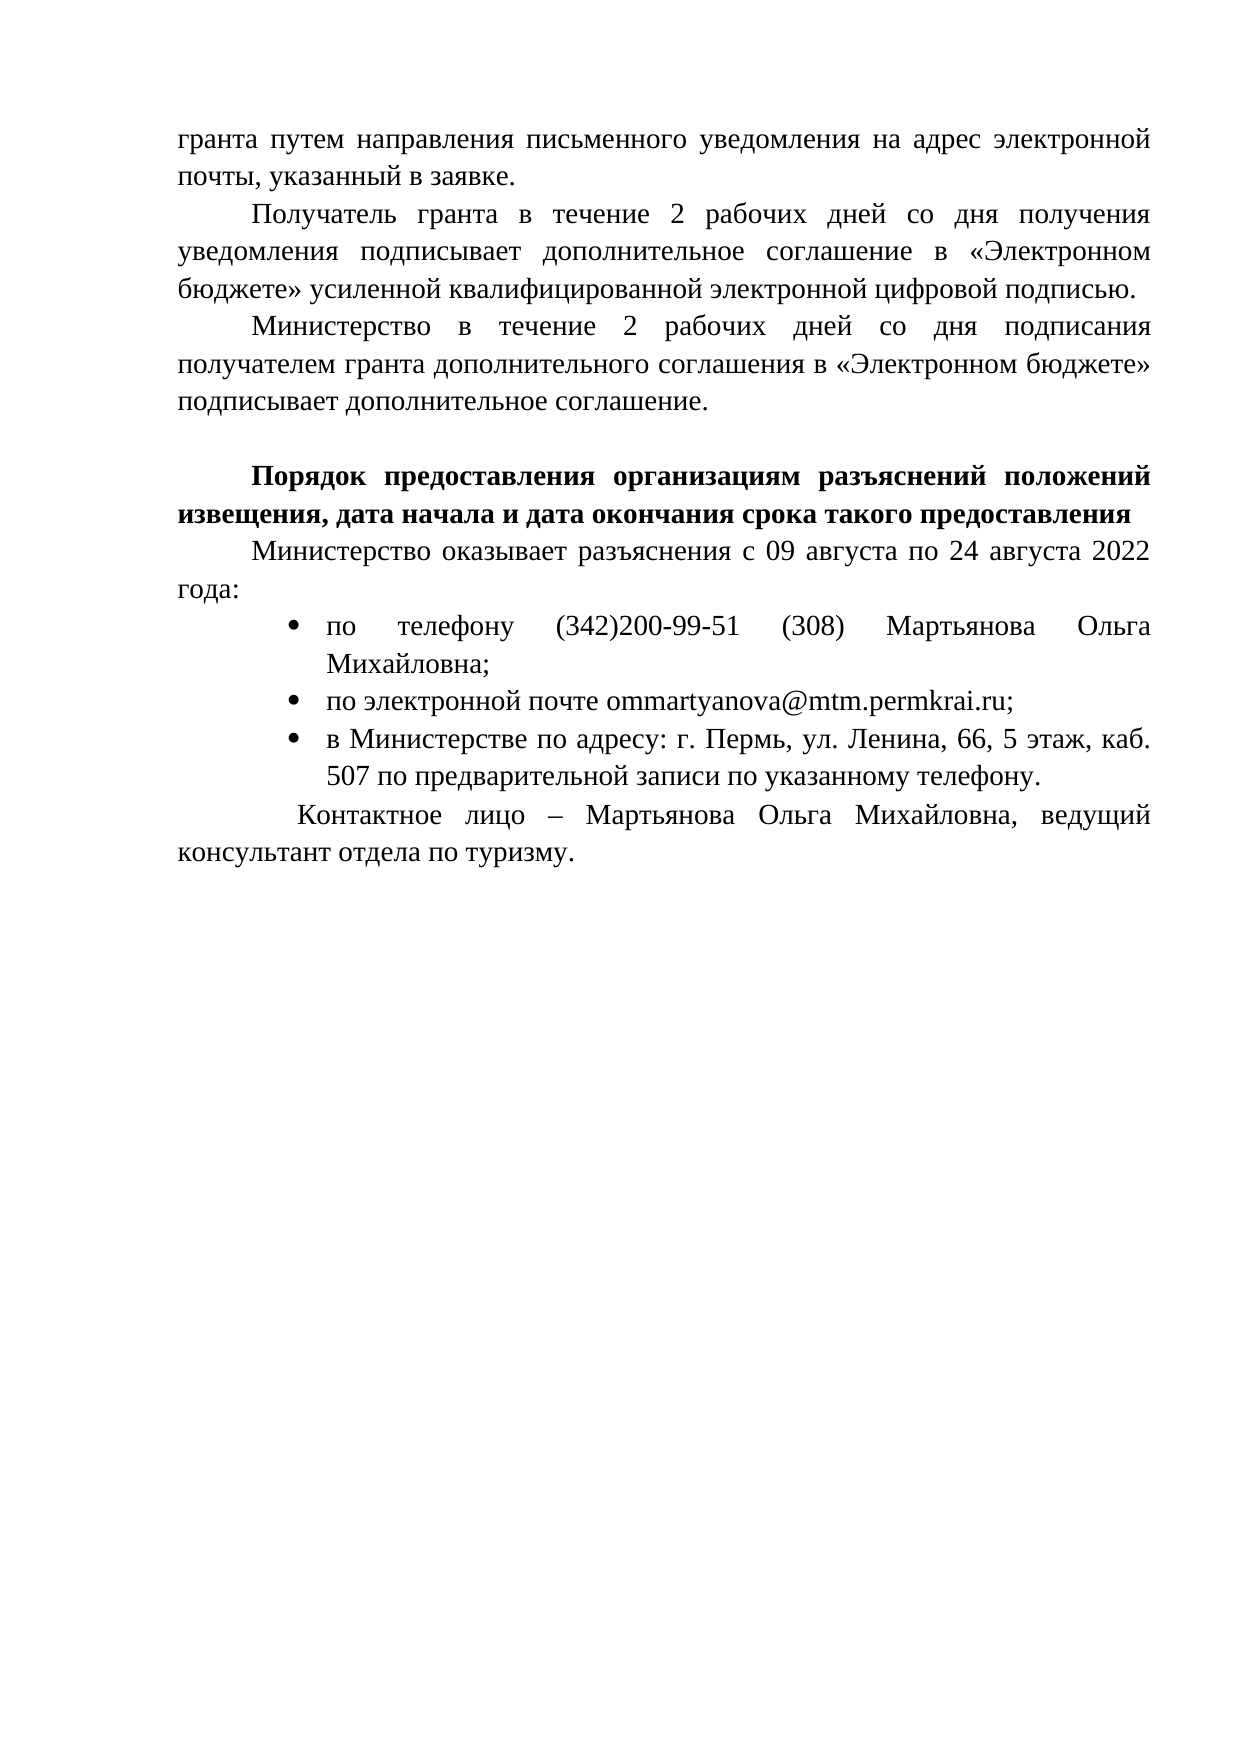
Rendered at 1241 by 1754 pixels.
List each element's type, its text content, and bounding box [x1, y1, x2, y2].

text Порядок предоставления организациям разъяснений положений извещения, дата начала и дата окончания срока такого предоставления [177, 456, 1152, 531]
text Министерство в течение 2 рабочих дней со дня подписания получателем гранта дополнительного соглашения в «Электронном бюджете» подписывает дополнительное соглашение. [177, 306, 1152, 418]
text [177, 118, 1152, 193]
text Контактное лицо – Мартьянова Ольга Михайловна, ведущий консультант отдела по туризму. [177, 793, 1152, 868]
list по электронной почте ommartyanova@mtm.permkrai.ru; [288, 681, 1152, 718]
text Министерство оказывает разъяснения с 09 августа по 24 августа 2022 года: [177, 531, 1152, 606]
list по телефону (342)200-99-51 (308) Мартьянова Ольга Михайловна; [288, 606, 1152, 681]
list в Министерстве по адресу: г. Пермь, ул. Ленина, 66, 5 этаж, каб. 507 по предварительной записи по указанному телефону. [288, 718, 1152, 793]
text Получатель гранта в течение 2 рабочих дней со дня получения уведомления подписывает дополнительное соглашение в «Электронном бюджете» усиленной квалифицированной электронной цифровой подписью. [177, 193, 1152, 306]
